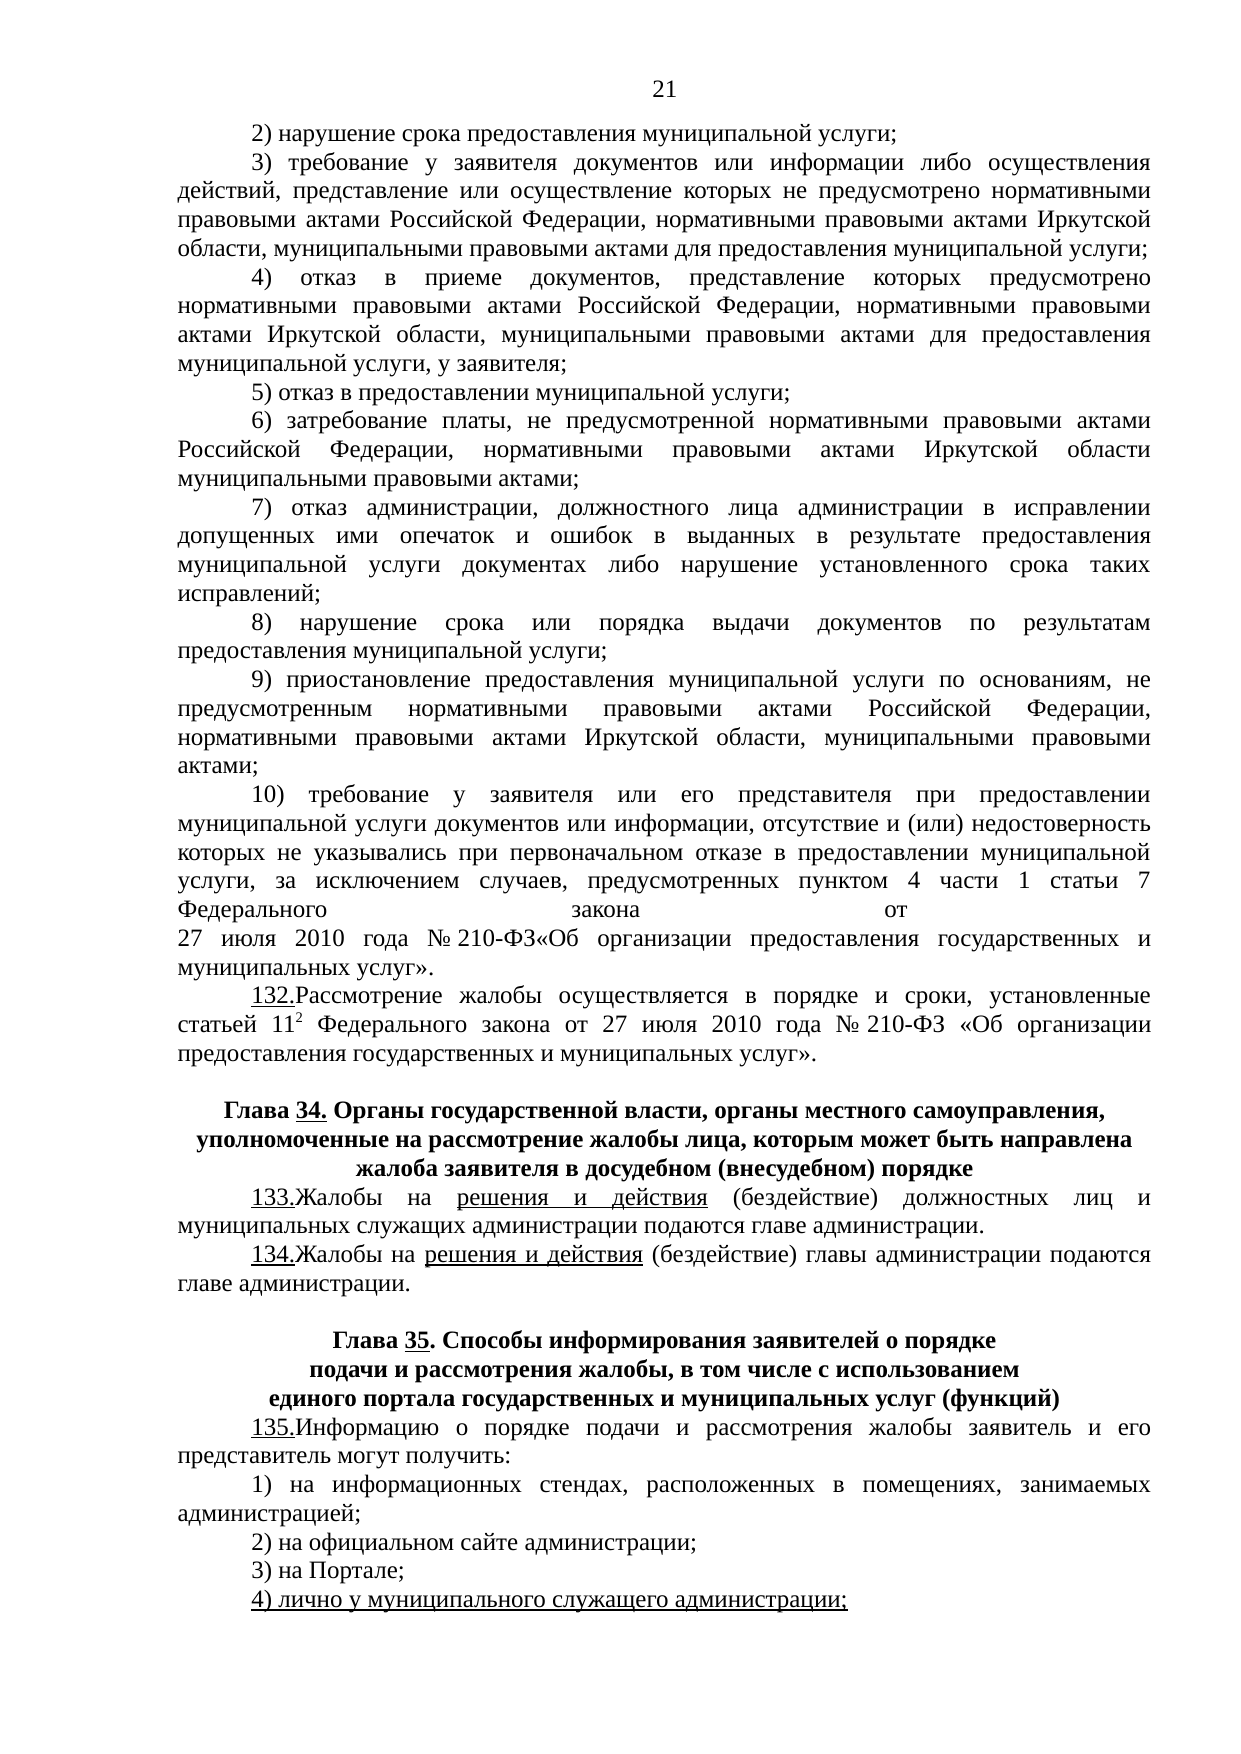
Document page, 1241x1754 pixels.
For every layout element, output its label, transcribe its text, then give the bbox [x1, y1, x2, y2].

text 133.Жалобы на решения и действия (бездействие) должностных лиц и муниципальных служащих администрации подаются главе администрации. [177, 1182, 1152, 1239]
text 135.Информацию о порядке подачи и рассмотрения жалобы заявитель и его представитель могут получить: [177, 1412, 1152, 1469]
text 3) на Портале; [177, 1556, 1152, 1584]
text 9) приостановление предоставления муниципальной услуги по основаниям, не предусмотренным нормативными правовыми актами Российской Федерации, нормативными правовыми актами Иркутской области, муниципальными правовыми актами; [177, 664, 1152, 779]
text 2) на официальном сайте администрации; [177, 1527, 1152, 1556]
text 7) отказ администрации, должностного лица администрации в исправлении допущенных ими опечаток и ошибок в выданных в результате предоставления муниципальной услуги документах либо нарушение установленного срока таких исправлений; [177, 492, 1152, 607]
text 1) на информационных стендах, расположенных в помещениях, занимаемых администрацией; [177, 1469, 1152, 1527]
text 2) нарушение срока предоставления муниципальной услуги; [177, 118, 1152, 147]
text Глава 35. Способы информирования заявителей о порядке подачи и рассмотрения жалобы, в том числе с использованием единого портала государственных и муниципальных услуг (функций) [177, 1326, 1152, 1412]
text 8) нарушение срока или порядка выдачи документов по результатам предоставления муниципальной услуги; [177, 607, 1152, 664]
text 5) отказ в предоставлении муниципальной услуги; [177, 377, 1152, 406]
text 3) требование у заявителя документов или информации либо осуществления действий, представление или осуществление которых не предусмотрено нормативными правовыми актами Российской Федерации, нормативными правовыми актами Иркутской области, муниципальными правовыми актами для предоставления муниципальной услуги; [177, 147, 1152, 262]
text 10) требование у заявителя или его представителя при предоставлении муниципальной услуги документов или информации, отсутствие и (или) недостоверность которых не указывались при первоначальном отказе в предоставлении муниципальной услуги, за исключением случаев, предусмотренных пунктом 4 части 1 статьи 7 Федерального закона от 27 июля 2010 года № 210-ФЗ«Об организации предоставления государственных и муниципальных услуг». [177, 779, 1152, 981]
text 4) лично у муниципального служащего администрации; [177, 1584, 1152, 1613]
text Глава 34. Органы государственной власти, органы местного самоуправления, уполномоченные на рассмотрение жалобы лица, которым может быть направлена жалоба заявителя в досудебном (внесудебном) порядке [177, 1096, 1152, 1182]
text 6) затребование платы, не предусмотренной нормативными правовыми актами Российской Федерации, нормативными правовыми актами Иркутской области муниципальными правовыми актами; [177, 406, 1152, 492]
text 134.Жалобы на решения и действия (бездействие) главы администрации подаются главе администрации. [177, 1239, 1152, 1297]
text 4) отказ в приеме документов, представление которых предусмотрено нормативными правовыми актами Российской Федерации, нормативными правовыми актами Иркутской области, муниципальными правовыми актами для предоставления муниципальной услуги, у заявителя; [177, 262, 1152, 377]
text 132.Рассмотрение жалобы осуществляется в порядке и сроки, установленные статьей 112 Федерального закона от 27 июля 2010 года № 210-ФЗ «Об организации предоставления государственных и муниципальных услуг». [177, 981, 1152, 1067]
